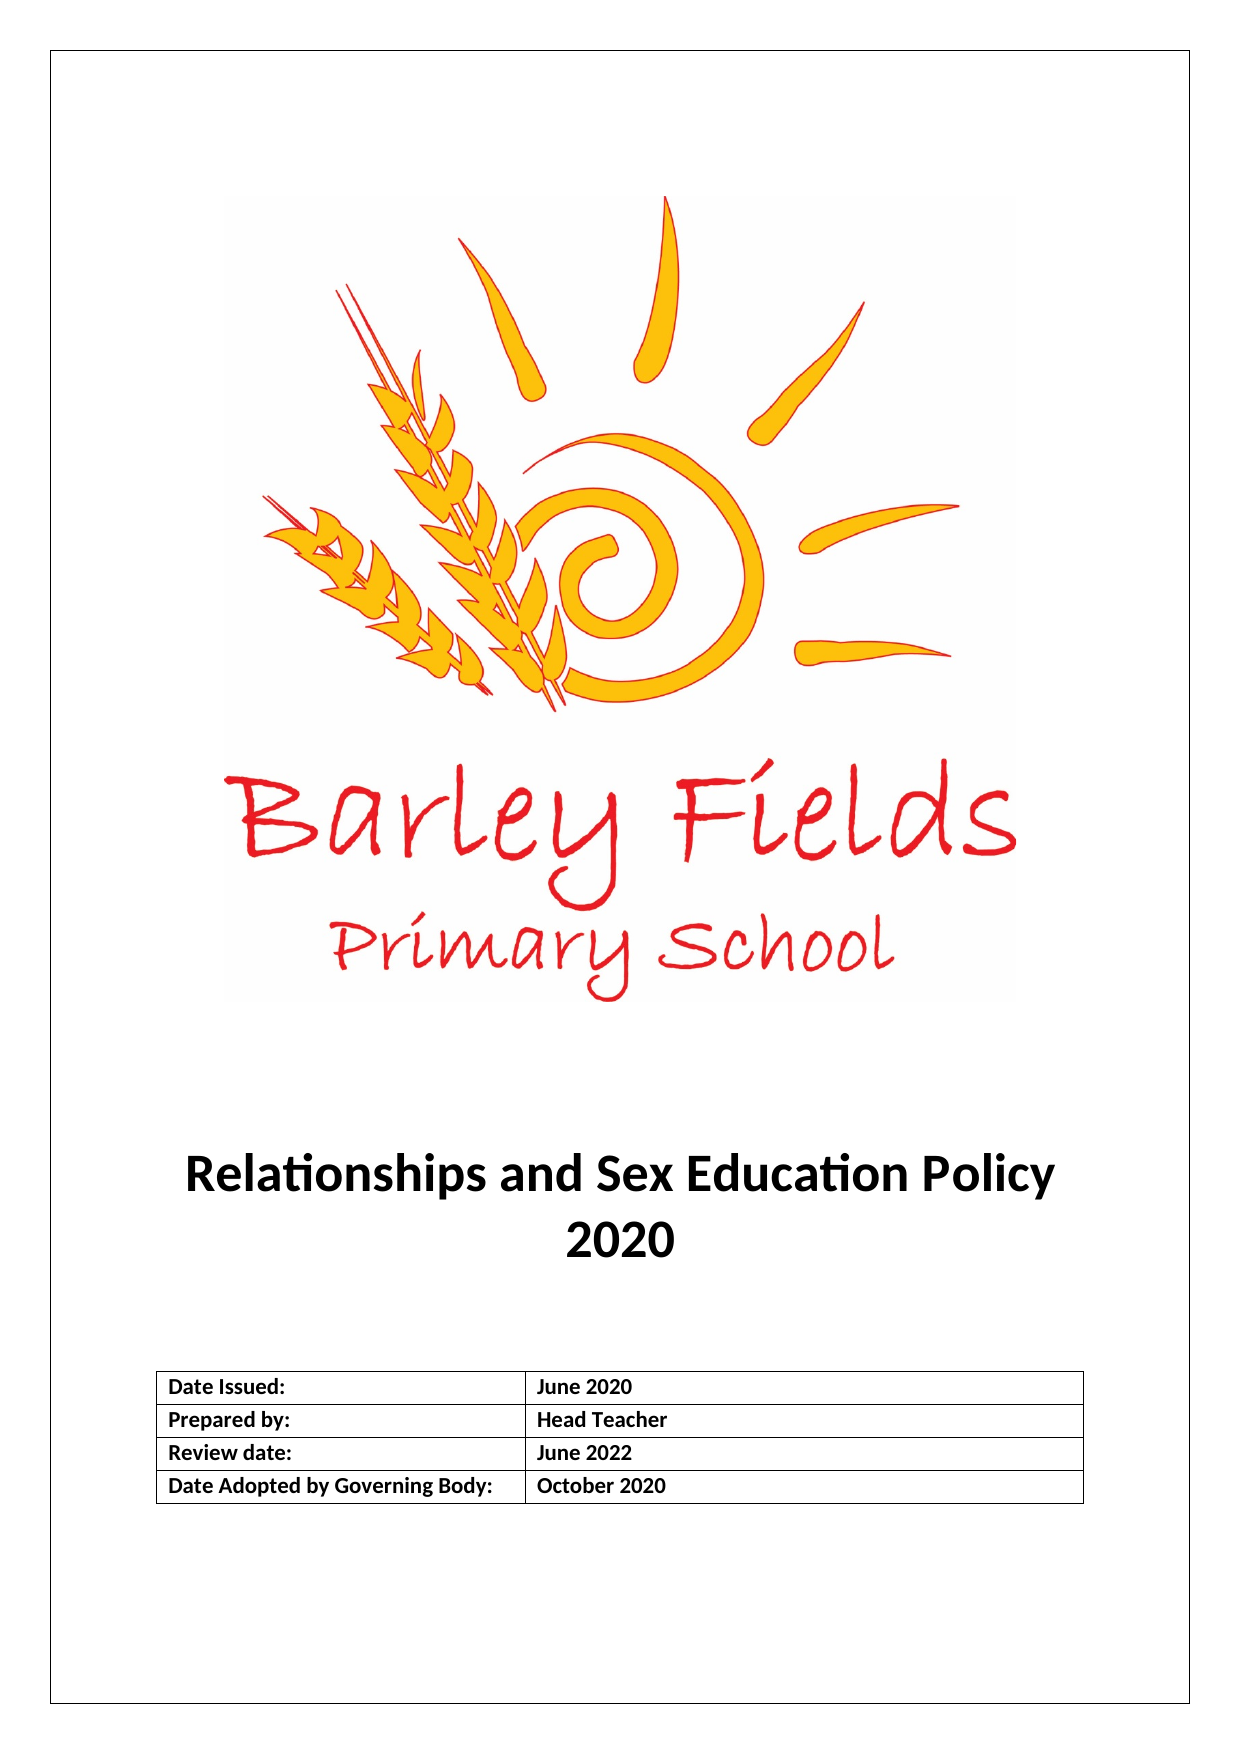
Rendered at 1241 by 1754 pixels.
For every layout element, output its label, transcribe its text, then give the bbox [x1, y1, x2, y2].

table_header Date Issued: [157, 1372, 525, 1404]
table_cell Review date: [157, 1438, 525, 1470]
table_cell Head Teacher [526, 1405, 1083, 1437]
table_cell October 2020 [526, 1471, 1083, 1503]
table_cell Date Adopted by Governing Body: [157, 1471, 525, 1503]
table_cell Prepared by: [157, 1405, 525, 1437]
text Relationships and Sex Education Policy [75, 1138, 1165, 1205]
table_cell June 2022 [526, 1438, 1083, 1470]
table_header June 2020 [526, 1372, 1083, 1404]
text 2020 [75, 1205, 1165, 1271]
picture [224, 196, 1017, 1002]
